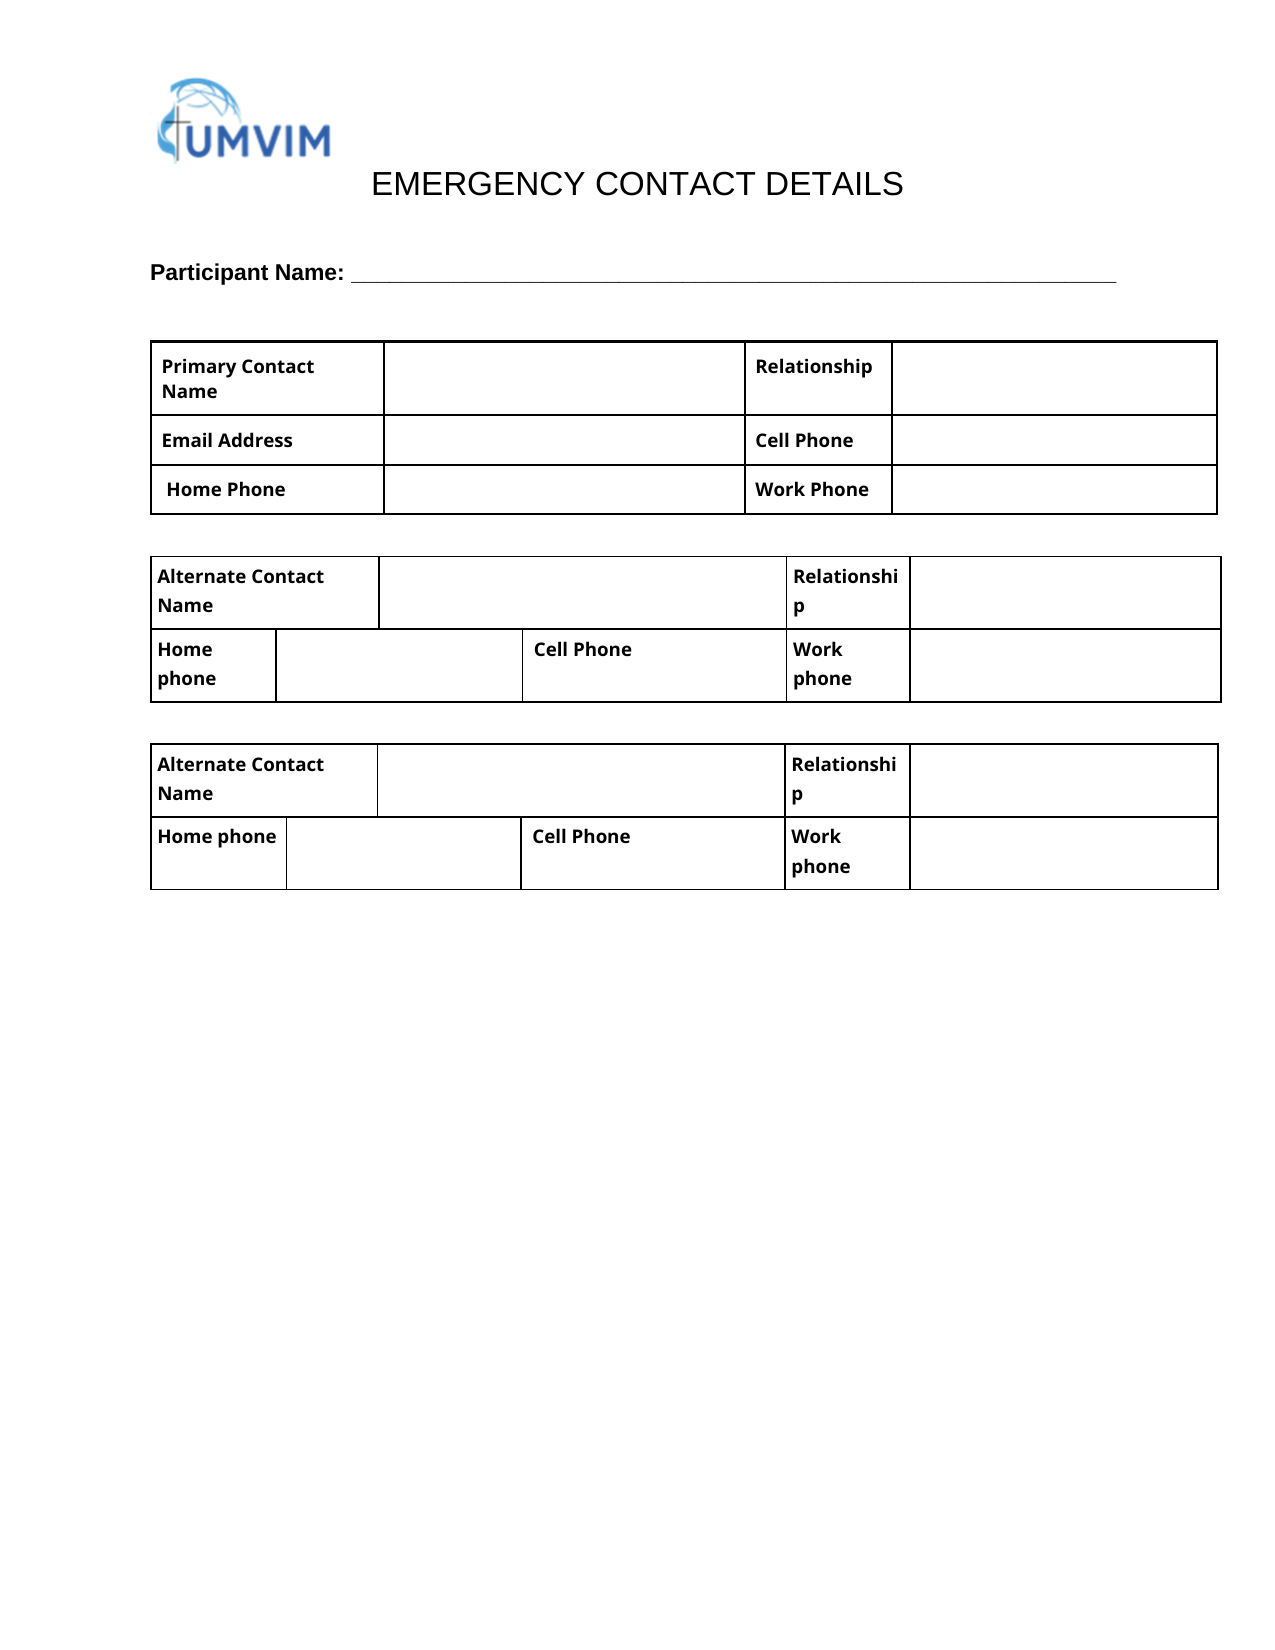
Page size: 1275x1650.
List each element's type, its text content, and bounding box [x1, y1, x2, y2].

table_header [385, 343, 744, 414]
table_cell [893, 466, 1216, 513]
picture [150, 75, 337, 164]
table_header Alternate Contact Name [152, 745, 377, 816]
table_header [893, 343, 1216, 414]
table_cell [287, 818, 520, 889]
table_header Alternate Contact Name [152, 557, 378, 628]
table_cell Work Phone [746, 466, 891, 513]
text EMERGENCY CONTACT DETAILS [150, 164, 1125, 202]
table_cell Work phone [787, 630, 909, 701]
table_cell Home Phone [152, 466, 383, 513]
text Participant Name: ____________________________________________________________ [150, 259, 1125, 286]
table_cell [911, 630, 1220, 701]
table_header Relationship [786, 745, 909, 816]
table_cell [911, 818, 1217, 889]
table_cell Cell Phone [522, 818, 784, 889]
table_header [380, 557, 786, 628]
table_cell Cell Phone [746, 416, 891, 464]
table_cell [893, 416, 1216, 464]
table_cell Home phone [152, 630, 275, 701]
table_cell [385, 416, 744, 464]
table_header [911, 557, 1220, 628]
table_cell [277, 630, 522, 701]
table_header [911, 745, 1217, 816]
table_header Relationship [787, 557, 909, 628]
table_header [378, 745, 784, 816]
table_cell Work phone [786, 818, 909, 889]
table_cell Cell Phone [523, 630, 786, 701]
table_header Relationship [746, 343, 891, 414]
table_header Primary Contact Name [152, 343, 383, 414]
table_cell [385, 466, 744, 513]
table_cell Email Address [152, 416, 383, 464]
table_cell Home phone [152, 818, 286, 889]
